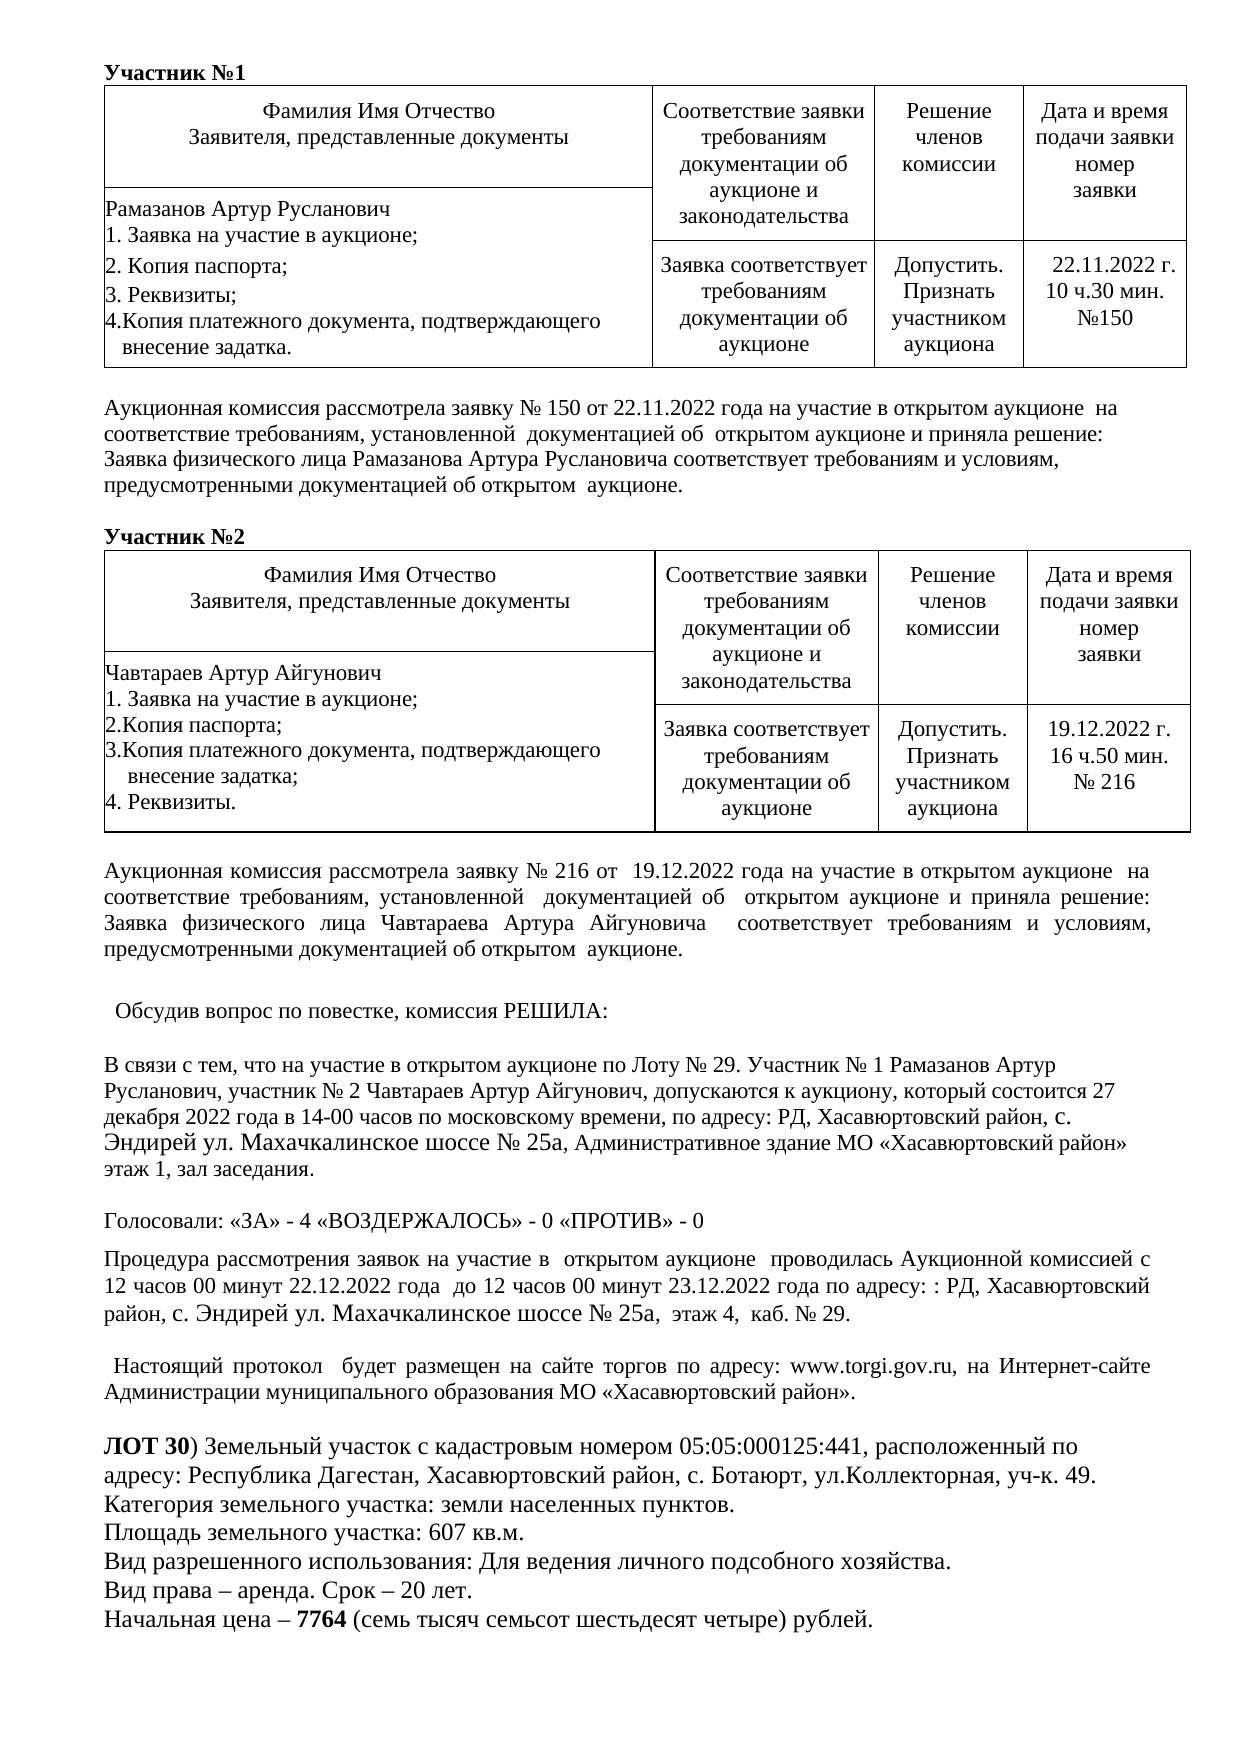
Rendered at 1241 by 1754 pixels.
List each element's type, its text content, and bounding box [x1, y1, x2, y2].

table_header Решение членов комиссии [879, 551, 1027, 704]
text адресу: Республика Дагестан, Хасавюртовский район, с. Ботаюрт, ул.Коллекторная, уч-к. 49. [103, 1460, 1196, 1489]
text Участник №2 [103, 524, 1152, 549]
table_cell Допустить. Признать участником аукциона [875, 241, 1023, 367]
table_header Решение членов комиссии [875, 86, 1023, 239]
text Вид разрешенного использования: Для ведения личного подсобного хозяйства. [103, 1546, 1196, 1575]
text Процедура рассмотрения заявок на участие в открытом аукционе проводилась Аукционной комиссией с 12 часов 00 минут 22.12.2022 года до 12 часов 00 минут 23.12.2022 года по адресу: : РД, Хасавюртовский район, с. Эндирей ул. Махачкалинское шоссе № 25а, этаж 4, каб. № 29. [103, 1245, 1152, 1327]
table_cell Заявка соответствует требованиям документации об аукционе [656, 705, 878, 831]
text Голосовали: «ЗА» - 4 «ВОЗДЕРЖАЛОСЬ» - 0 «ПРОТИВ» - 0 [103, 1207, 1152, 1233]
text В связи с тем, что на участие в открытом аукционе по Лоту № 29. Участник № 1 Рамазанов Артур Русланович, участник № 2 Чавтараев Артур Айгунович, допускаются к аукциону, который состоится 27 декабря 2022 года в 14-00 часов по московскому времени, по адресу: РД, Хасавюртовский район, с. Эндирей ул. Махачкалинское шоссе № 25а, Административное здание МО «Хасавюртовский район» этаж 1, зал заседания. [103, 1052, 1152, 1181]
table_header Соответствие заявки требованиям документации об аукционе и законодательства [656, 551, 878, 704]
table_cell Заявка соответствует требованиям документации об аукционе [653, 241, 874, 367]
text ЛОТ 30) Земельный участок с кадастровым номером 05:05:000125:441, расположенный по [103, 1431, 1196, 1460]
text Категория земельного участка: земли населенных пунктов. [103, 1489, 1196, 1517]
table_header Дата и время подачи заявки номер заявки [1024, 86, 1186, 239]
table_cell Рамазанов Артур Русланович 1. Заявка на участие в аукционе; 2. Копия паспорта; 3. Реквизиты; 4.Копия платежного документа, подтверждающего внесение задатка. [105, 188, 652, 367]
table_cell 19.12.2022 г. 16 ч.50 мин. № 216 [1028, 705, 1190, 831]
text Площадь земельного участка: 607 кв.м. [103, 1517, 1196, 1546]
table_header Фамилия Имя Отчество Заявителя, представленные документы [105, 86, 652, 187]
table_cell 22.11.2022 г. 10 ч.30 мин. №150 [1024, 241, 1186, 367]
text Участник №1 [103, 59, 1196, 85]
table_header Дата и время подачи заявки номер заявки [1028, 551, 1190, 704]
text Аукционная комиссия рассмотрела заявку № 216 от 19.12.2022 года на участие в открытом аукционе на соответствие требованиям, установленной документацией об открытом аукционе и приняла решение: Заявка физического лица Чавтараева Артура Айгуновича соответствует требованиям и условиям, предусмотренными документацией об открытом аукционе. [103, 858, 1152, 962]
table_cell Чавтараев Артур Айгунович 1. Заявка на участие в аукционе; 2.Копия паспорта; 3.Копия платежного документа, подтверждающего внесение задатка; 4. Реквизиты. [105, 652, 654, 831]
text Начальная цена – 7764 (семь тысяч семьсот шестьдесят четыре) рублей. [103, 1604, 1196, 1632]
text Аукционная комиссия рассмотрела заявку № 150 от 22.11.2022 года на участие в открытом аукционе на соответствие требованиям, установленной документацией об открытом аукционе и приняла решение: Заявка физического лица Рамазанова Артура Руслановича соответствует требованиям и условиям, предусмотренными документацией об открытом аукционе. [103, 394, 1152, 498]
text Обсудив вопрос по повестке, комиссия РЕШИЛА: [103, 997, 1152, 1023]
table_header Фамилия Имя Отчество Заявителя, представленные документы [105, 551, 654, 651]
table_header Соответствие заявки требованиям документации об аукционе и законодательства [653, 86, 874, 239]
text Вид права – аренда. Срок – 20 лет. [103, 1575, 1196, 1604]
text Настоящий протокол будет размещен на сайте торгов по адресу: www.torgi.gov.ru, на Интернет-сайте Администрации муниципального образования МО «Хасавюртовский район». [103, 1353, 1152, 1405]
table_cell Допустить. Признать участником аукциона [879, 705, 1027, 831]
